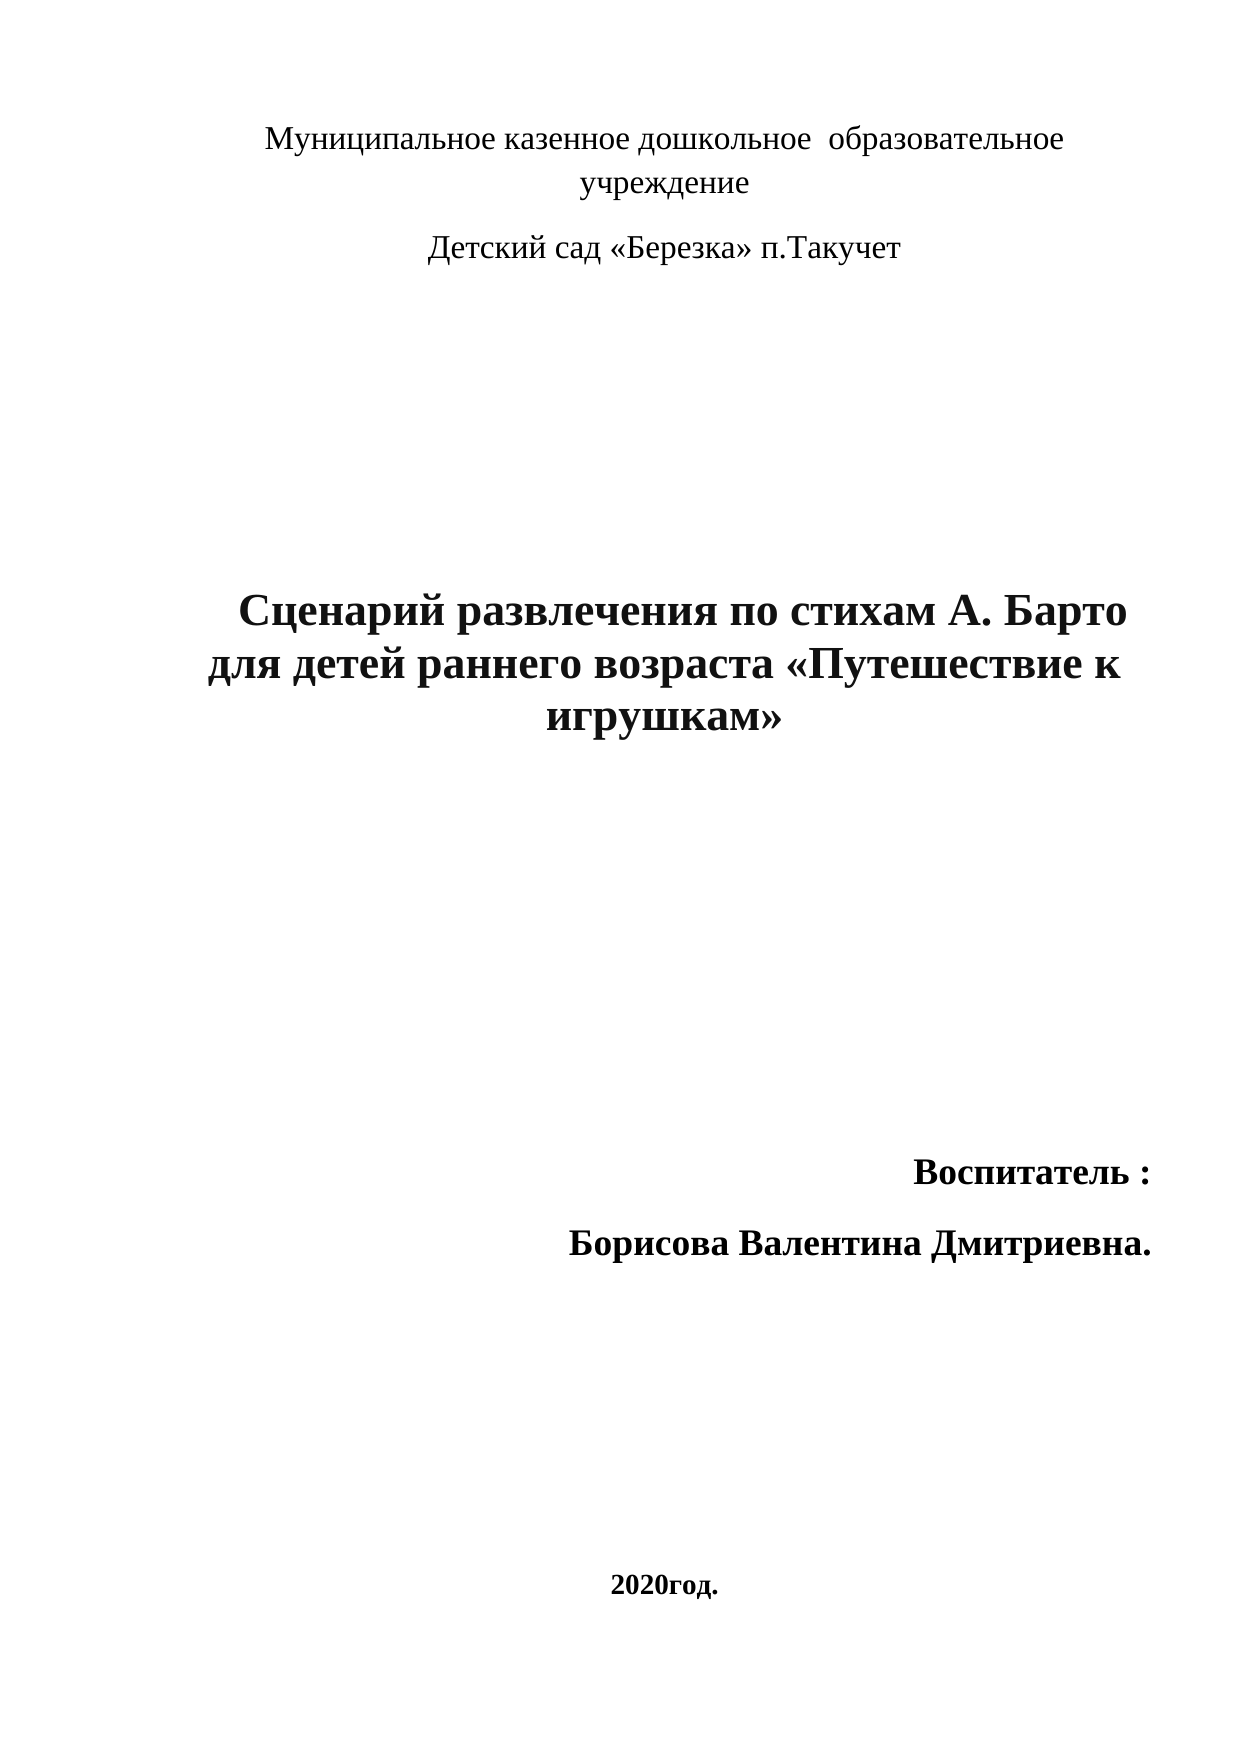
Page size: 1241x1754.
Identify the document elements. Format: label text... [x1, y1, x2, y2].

text Детский сад «Березка» п.Такучет [177, 227, 1152, 265]
text 2020год. [177, 1567, 1152, 1601]
text Воспитатель : [177, 1150, 1152, 1193]
text Муниципальное казенное дошкольное образовательное учреждение [177, 118, 1152, 201]
text Сценарий развлечения по стихам А. Барто для детей раннего возраста «Путешествие к игрушкам» [177, 582, 1152, 741]
text Борисова Валентина Дмитриевна. [177, 1220, 1152, 1263]
